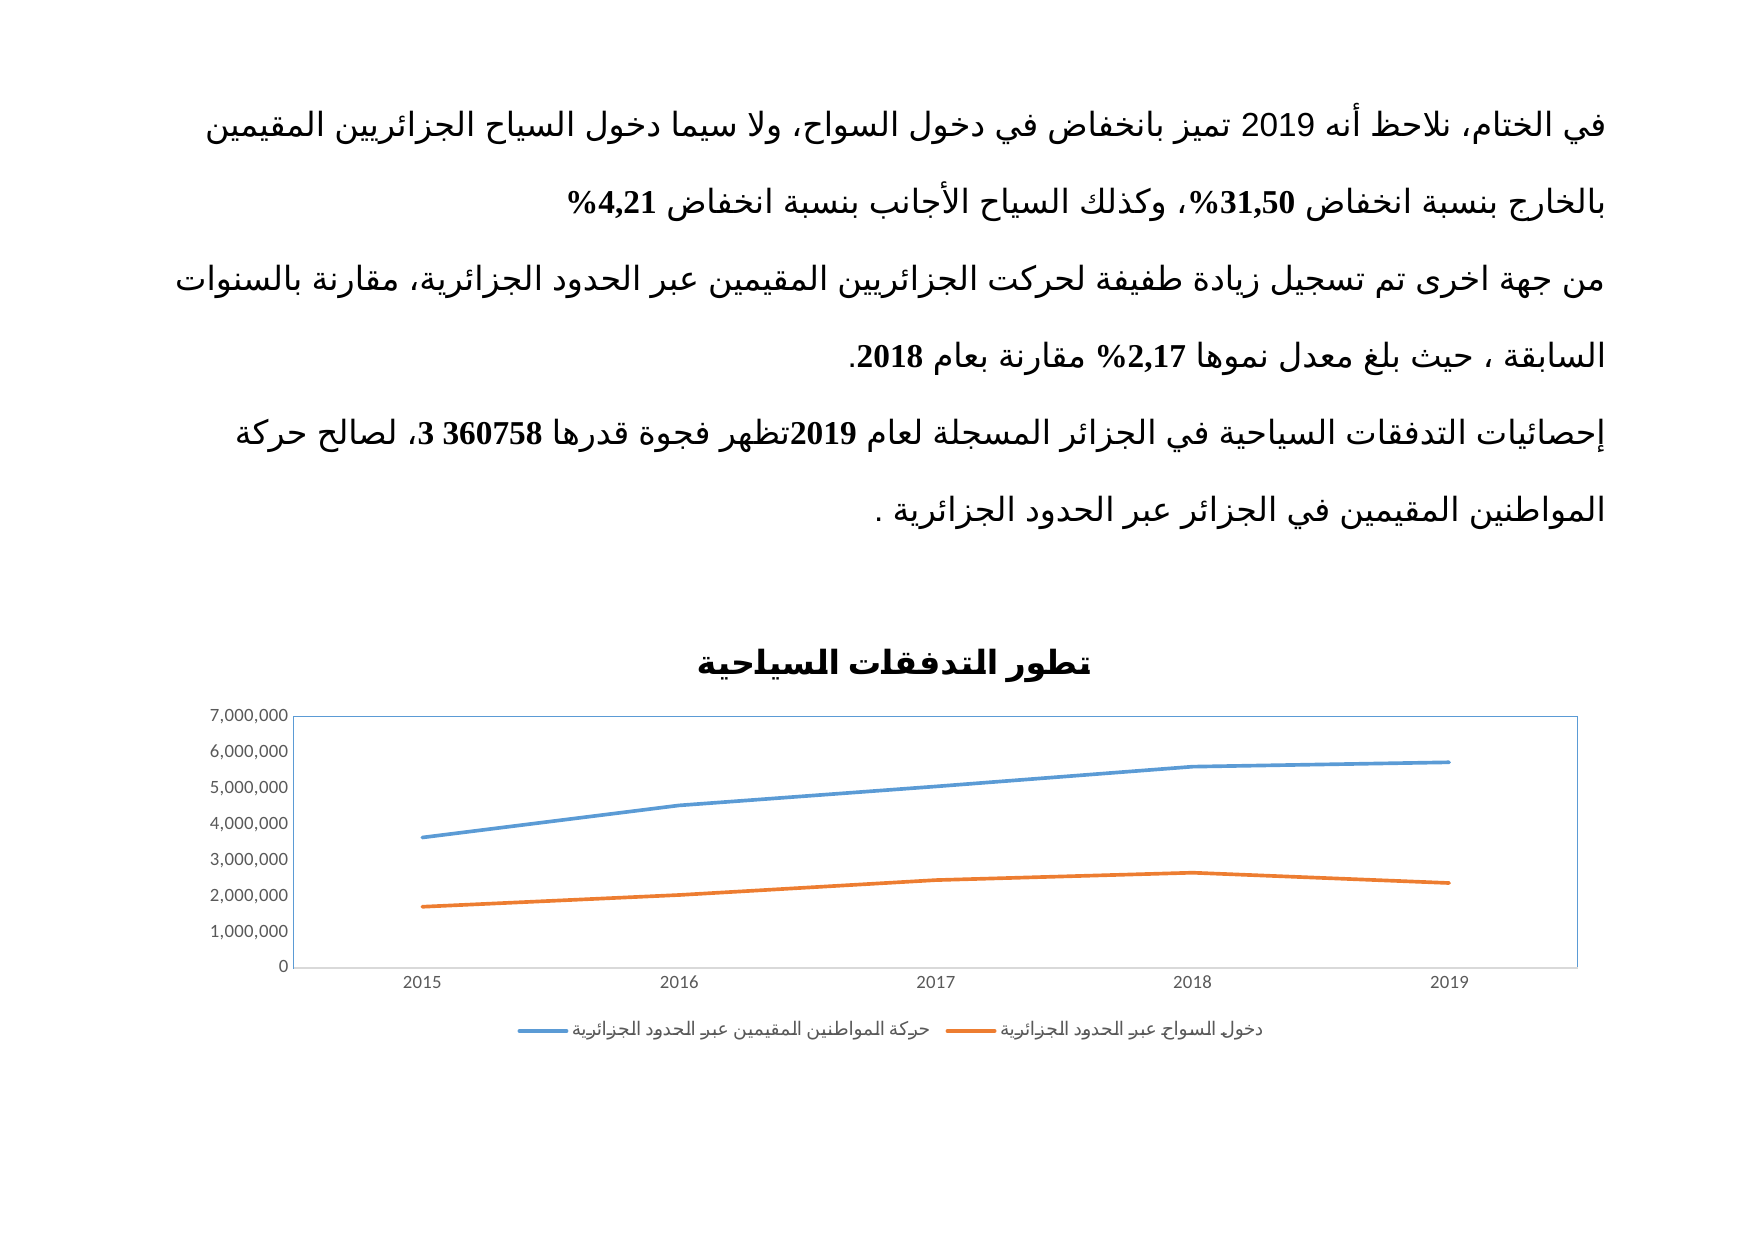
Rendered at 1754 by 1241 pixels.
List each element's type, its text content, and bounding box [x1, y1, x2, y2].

text في الختام، نلاحظ أنه 2019 تميز بانخفاض في دخول السواح، ولا سيما دخول السياح الجزائريين المقيمين بالخارج بنسبة انخفاض 31,50%، وكذلك السياح الأجانب بنسبة انخفاض 4,21% من جهة اخرى تم تسجيل زيادة طفيفة لحركت الجزائريين المقيمين عبر الحدود الجزائرية، مقارنة بالسنوات السابقة ، حيث بلغ معدل نموها 2,17% مقارنة بعام 2018. إحصائيات التدفقات السياحية في الجزائر المسجلة لعام 2019تظهر فجوة قدرها 3 360758، لصالح حركة المواطنين المقيمين في الجزائر عبر الحدود الجزائرية . [148, 105, 1606, 528]
